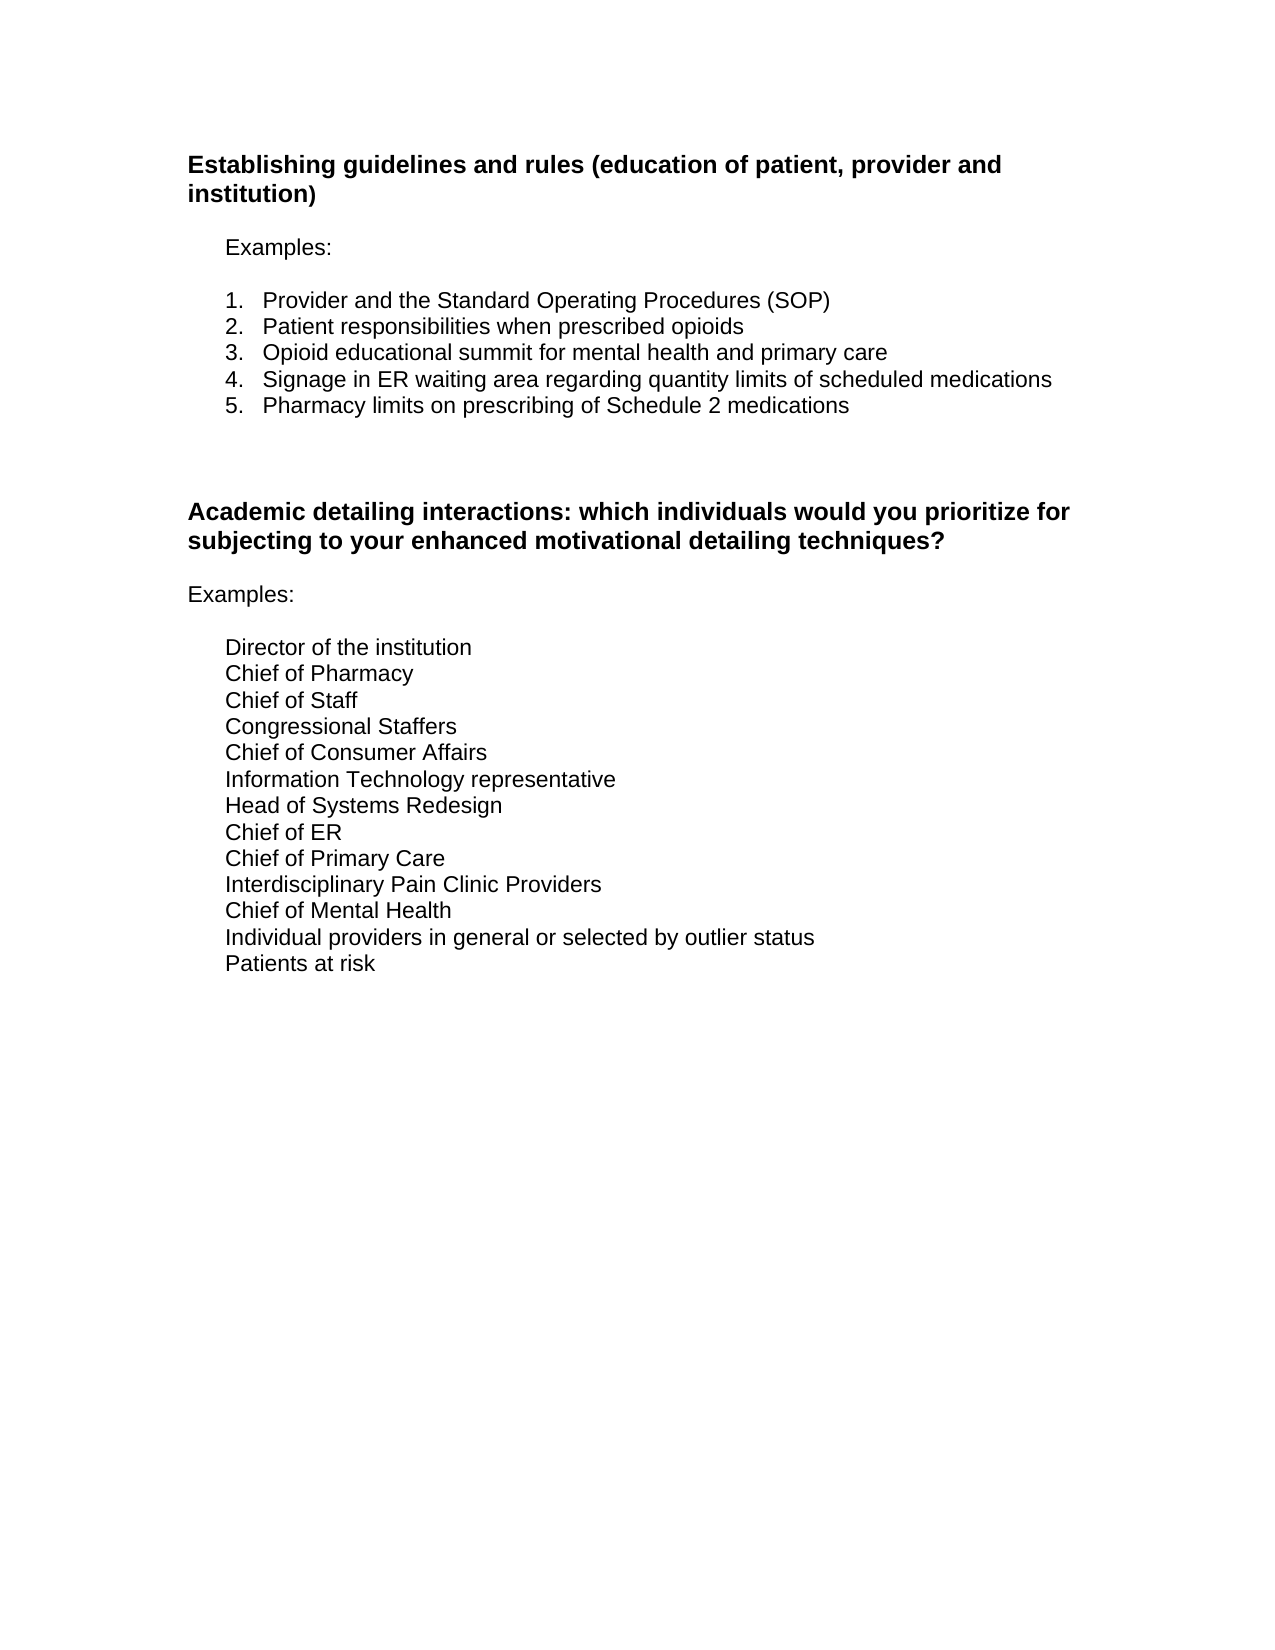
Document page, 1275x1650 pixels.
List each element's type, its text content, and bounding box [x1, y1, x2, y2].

list Examples: [187, 581, 1125, 608]
list Congressional Staffers [187, 713, 1125, 739]
list Patient responsibilities when prescribed opioids [225, 313, 1125, 339]
list Academic detailing interactions: which individuals would you prioritize for subjecting to your enhanced motivational detailing techniques? [187, 497, 1125, 555]
list Chief of Staff [187, 687, 1125, 713]
list Director of the institution [187, 634, 1125, 660]
list Interdisciplinary Pain Clinic Providers [187, 871, 1125, 897]
list Chief of Primary Care [187, 845, 1125, 871]
list Individual providers in general or selected by outlier status [187, 924, 1125, 950]
list Chief of Pharmacy [187, 660, 1125, 687]
list Establishing guidelines and rules (education of patient, provider and institution) [187, 150, 1125, 207]
list Opioid educational summit for mental health and primary care [225, 339, 1125, 366]
list Signage in ER waiting area regarding quantity limits of scheduled medications [225, 366, 1125, 392]
list Information Technology representative [187, 766, 1125, 792]
list Chief of Mental Health [187, 897, 1125, 924]
list Chief of Consumer Affairs [187, 739, 1125, 766]
list Head of Systems Redesign [187, 792, 1125, 818]
list Patients at risk [187, 950, 1125, 977]
list Chief of ER [187, 818, 1125, 845]
list Provider and the Standard Operating Procedures (SOP) [225, 287, 1125, 313]
list Examples: [225, 234, 1125, 260]
list Pharmacy limits on prescribing of Schedule 2 medications [225, 392, 1125, 418]
